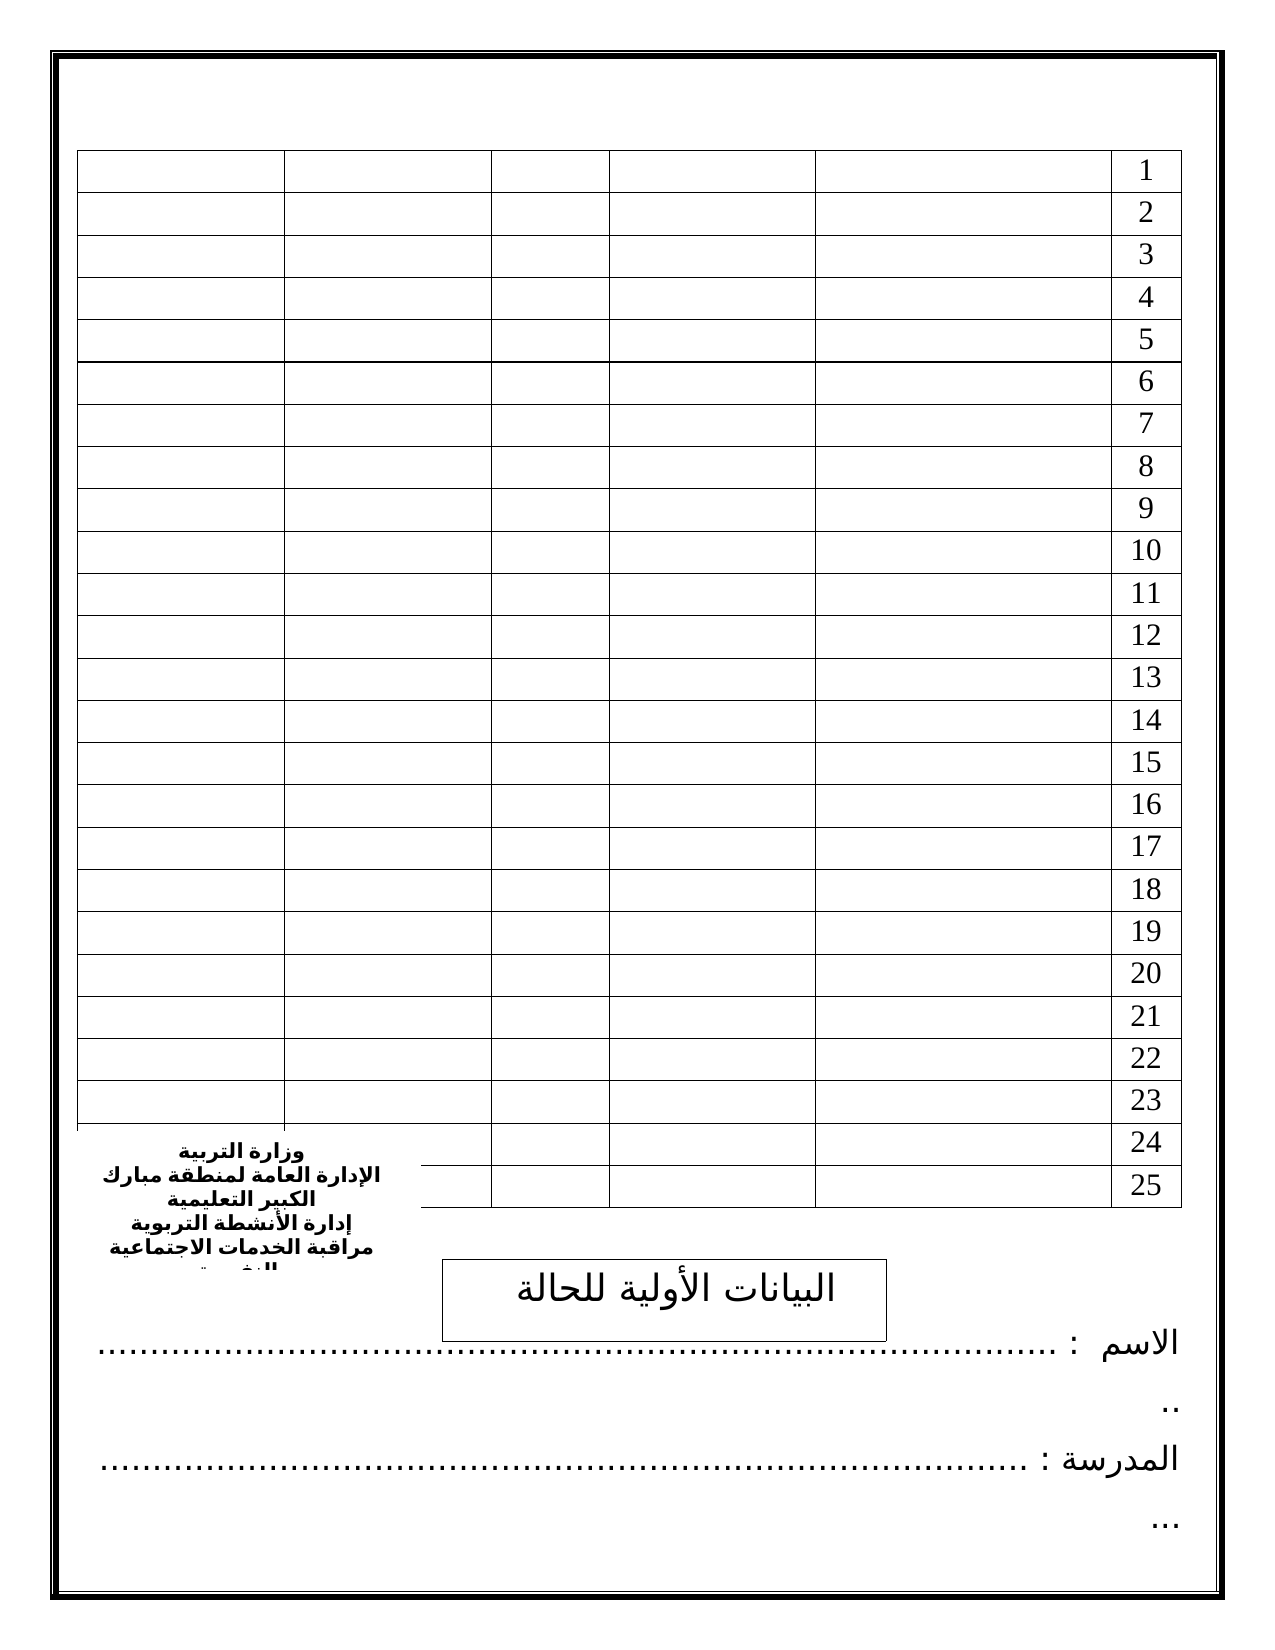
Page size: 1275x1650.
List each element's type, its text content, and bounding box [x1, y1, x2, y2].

table_cell [285, 151, 491, 192]
table_cell 24 [1112, 1124, 1181, 1165]
table_cell [78, 320, 284, 361]
table_cell [285, 616, 491, 657]
table_cell 22 [1112, 1039, 1181, 1080]
table_cell 25 [1112, 1166, 1181, 1207]
table_cell [610, 193, 815, 234]
table_cell [816, 1124, 1111, 1165]
table_cell [816, 785, 1111, 827]
table_cell [610, 320, 815, 361]
table_cell [492, 743, 609, 784]
table_cell 3 [1112, 236, 1181, 277]
table_cell [610, 1166, 815, 1207]
table_cell [492, 405, 609, 446]
table_cell [492, 236, 609, 277]
table_cell 14 [1112, 701, 1181, 742]
table_cell [492, 870, 609, 911]
table_cell [610, 151, 815, 192]
table_cell [816, 997, 1111, 1038]
table_cell [285, 532, 491, 573]
table_cell 20 [1112, 955, 1181, 996]
table_cell 7 [1112, 405, 1181, 446]
table_cell [610, 912, 815, 953]
table_cell 11 [1112, 574, 1181, 615]
table_cell [492, 1166, 609, 1207]
table_cell [78, 997, 284, 1038]
table_cell [78, 828, 284, 869]
table_cell 4 [1112, 278, 1181, 319]
table_cell [816, 870, 1111, 911]
table_cell [610, 743, 815, 784]
table_cell [816, 659, 1111, 700]
text الاسم : ............................................................................................. [89, 1323, 1181, 1420]
table_cell 10 [1112, 532, 1181, 573]
table_cell [285, 701, 491, 742]
table_cell 23 [1112, 1081, 1181, 1123]
table_cell 1 [1112, 151, 1181, 192]
table_cell [285, 405, 491, 446]
table_cell [285, 193, 491, 234]
table_cell [78, 1081, 284, 1123]
table_cell [610, 659, 815, 700]
table_cell [610, 955, 815, 996]
table_cell [78, 236, 284, 277]
table_cell [285, 447, 491, 488]
table_cell [78, 151, 284, 192]
table_cell [492, 151, 609, 192]
table_cell [285, 236, 491, 277]
table_cell [610, 447, 815, 488]
table_cell [78, 278, 284, 319]
table_cell [492, 447, 609, 488]
table_cell 12 [1112, 616, 1181, 657]
table_cell [78, 870, 284, 911]
table_cell [816, 743, 1111, 784]
table_cell [492, 955, 609, 996]
table_cell [492, 997, 609, 1038]
table_cell [816, 405, 1111, 446]
table_cell [492, 489, 609, 531]
table_cell [492, 616, 609, 657]
table_cell [816, 1166, 1111, 1207]
table_cell [816, 955, 1111, 996]
table_cell 9 [1112, 489, 1181, 531]
table_cell [816, 236, 1111, 277]
text المدرسة : ........................................................................................... [89, 1440, 1181, 1537]
table_cell 13 [1112, 659, 1181, 700]
table_cell [610, 278, 815, 319]
table_cell [816, 278, 1111, 319]
table_cell [285, 870, 491, 911]
table_cell [816, 447, 1111, 488]
table_cell [816, 1081, 1111, 1123]
table_cell 17 [1112, 828, 1181, 869]
table_cell [610, 532, 815, 573]
table_cell [492, 363, 609, 404]
table_cell [610, 574, 815, 615]
table_cell [78, 743, 284, 784]
table_cell [492, 574, 609, 615]
table_cell [816, 1039, 1111, 1080]
table_cell [492, 532, 609, 573]
table_cell [78, 701, 284, 742]
table_cell [78, 1039, 284, 1080]
table_cell [285, 574, 491, 615]
table_cell [285, 912, 491, 953]
table_cell [610, 363, 815, 404]
table_cell [421, 1166, 491, 1207]
table_cell [610, 870, 815, 911]
table_cell [285, 363, 491, 404]
table_cell [492, 659, 609, 700]
table_cell [610, 1039, 815, 1080]
table_cell [610, 489, 815, 531]
table_cell [285, 955, 491, 996]
table_cell [816, 701, 1111, 742]
table_cell [492, 1039, 609, 1080]
table_cell [610, 828, 815, 869]
table_cell 15 [1112, 743, 1181, 784]
table_cell [816, 828, 1111, 869]
table_cell [78, 912, 284, 953]
table_cell [285, 320, 491, 361]
table_cell [816, 912, 1111, 953]
table_cell [610, 616, 815, 657]
table_cell [78, 447, 284, 488]
table_cell [285, 1081, 491, 1123]
table_cell [492, 785, 609, 827]
table_cell [816, 616, 1111, 657]
table_cell [816, 363, 1111, 404]
table_cell [285, 278, 491, 319]
table_cell 16 [1112, 785, 1181, 827]
table_cell [78, 1124, 284, 1131]
table_cell [285, 997, 491, 1038]
table_cell [610, 785, 815, 827]
table_cell [285, 489, 491, 531]
table_cell [816, 489, 1111, 531]
table_cell [492, 320, 609, 361]
table_cell 2 [1112, 193, 1181, 234]
table_cell [285, 1124, 491, 1165]
table_cell [492, 1124, 609, 1165]
table_cell [610, 405, 815, 446]
table_cell [78, 785, 284, 827]
table_cell [78, 532, 284, 573]
table_cell [816, 532, 1111, 573]
table_cell 21 [1112, 997, 1181, 1038]
table_cell [78, 405, 284, 446]
table_cell 18 [1112, 870, 1181, 911]
table_cell [78, 363, 284, 404]
table_cell [610, 701, 815, 742]
table_cell [492, 912, 609, 953]
table_cell [492, 1081, 609, 1123]
table_cell [816, 193, 1111, 234]
table_cell [492, 701, 609, 742]
table_cell [285, 1039, 491, 1080]
table_cell [285, 828, 491, 869]
table_cell [285, 659, 491, 700]
table_cell 5 [1112, 320, 1181, 361]
table_cell [78, 193, 284, 234]
table_cell [492, 828, 609, 869]
table_cell [610, 1124, 815, 1165]
table_cell [78, 489, 284, 531]
table_cell [610, 1081, 815, 1123]
table_cell [610, 997, 815, 1038]
table_cell 19 [1112, 912, 1181, 953]
table_cell [285, 743, 491, 784]
table_cell [492, 193, 609, 234]
table_cell [816, 574, 1111, 615]
table_cell [492, 278, 609, 319]
table_cell [610, 236, 815, 277]
table_cell [78, 574, 284, 615]
table_cell [285, 785, 491, 827]
table_cell [816, 151, 1111, 192]
table_cell [78, 955, 284, 996]
table_cell [78, 659, 284, 700]
table_cell [78, 616, 284, 657]
table_cell 6 [1112, 363, 1181, 404]
table_cell [816, 320, 1111, 361]
table_cell 8 [1112, 447, 1181, 488]
